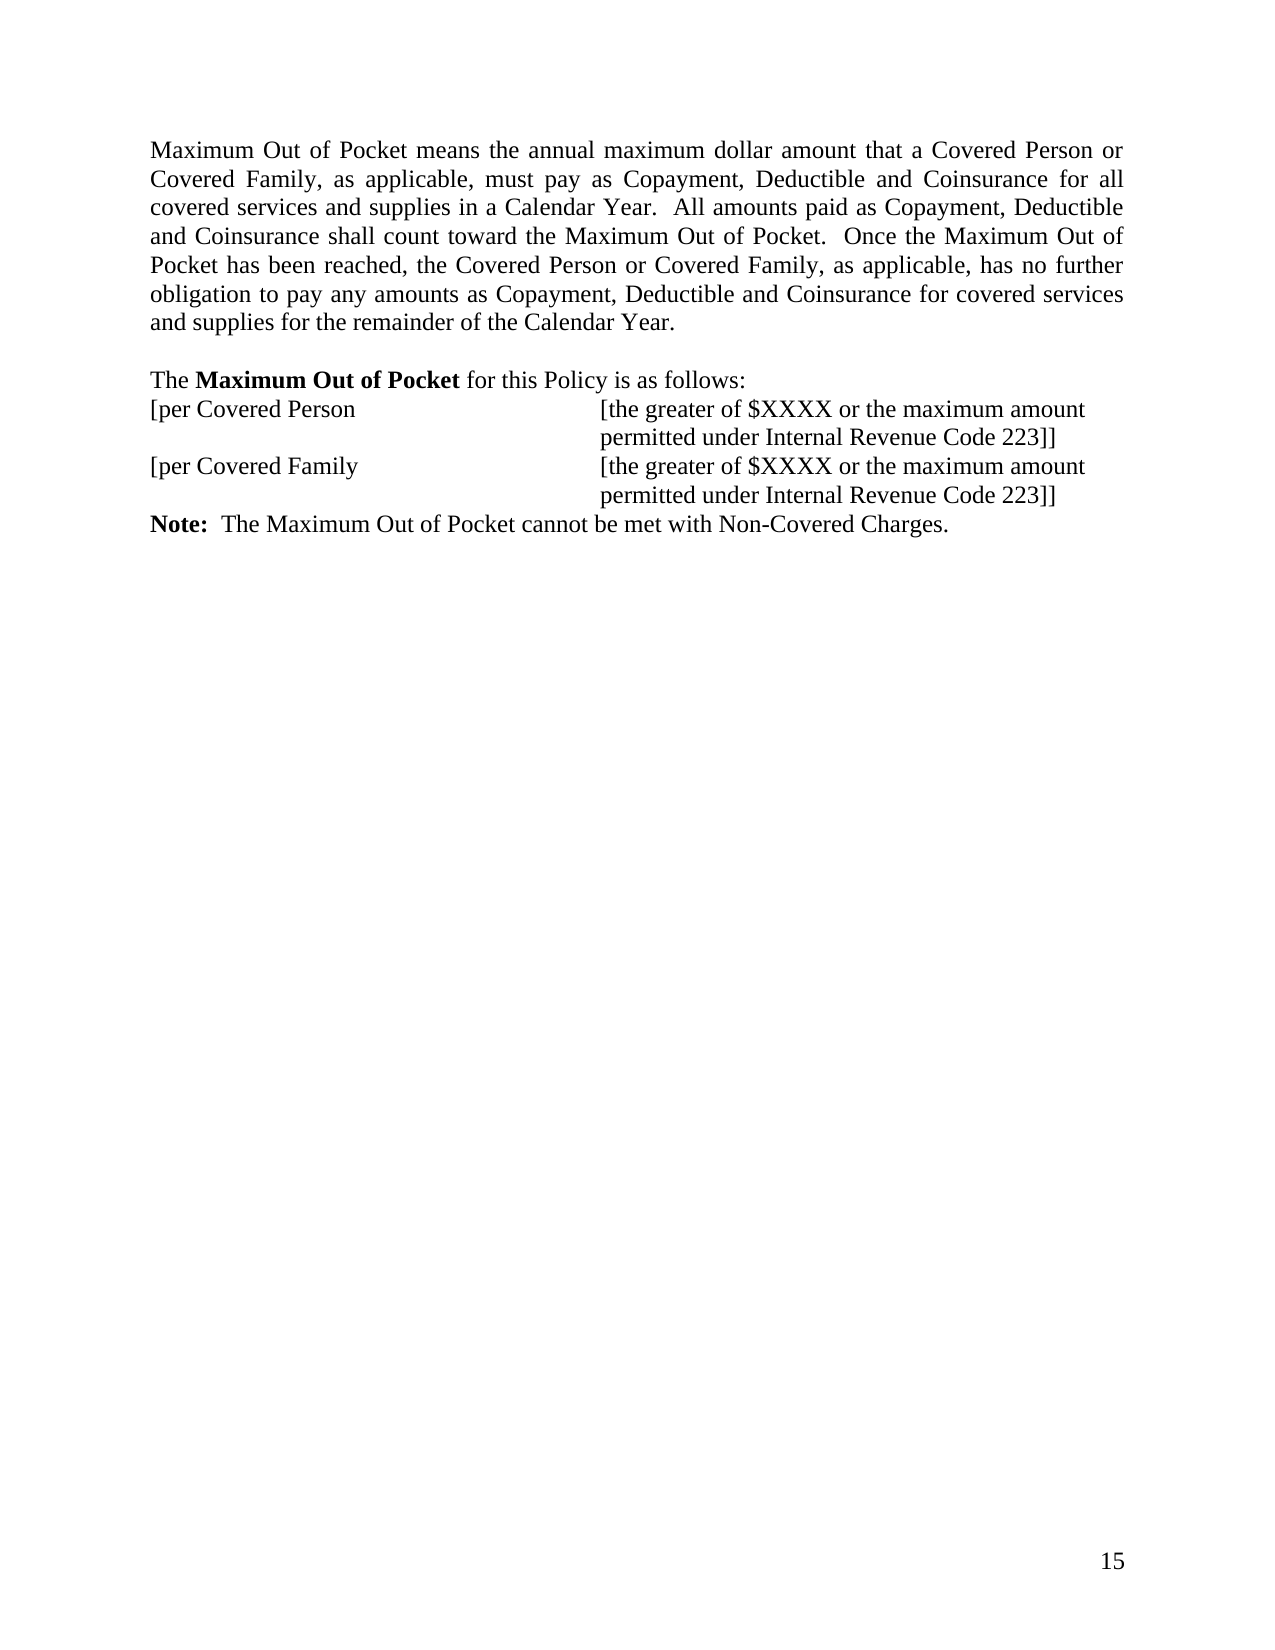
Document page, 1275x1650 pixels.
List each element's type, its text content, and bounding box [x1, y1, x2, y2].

text [per Covered Family [the greater of $XXXX or the maximum amount permitted under Internal Revenue Code 223]] [150, 451, 1125, 509]
text The Maximum Out of Pocket for this Policy is as follows: [150, 365, 1125, 394]
text [per Covered Person [the greater of $XXXX or the maximum amount permitted under Internal Revenue Code 223]] [150, 394, 1125, 451]
text Maximum Out of Pocket means the annual maximum dollar amount that a Covered Person or Covered Family, as applicable, must pay as Copayment, Deductible and Coinsurance for all covered services and supplies in a Calendar Year. All amounts paid as Copayment, Deductible and Coinsurance shall count toward the Maximum Out of Pocket. Once the Maximum Out of Pocket has been reached, the Covered Person or Covered Family, as applicable, has no further obligation to pay any amounts as Copayment, Deductible and Coinsurance for covered services and supplies for the remainder of the Calendar Year. [150, 135, 1125, 336]
text Note: The Maximum Out of Pocket cannot be met with Non-Covered Charges. [150, 509, 1125, 537]
